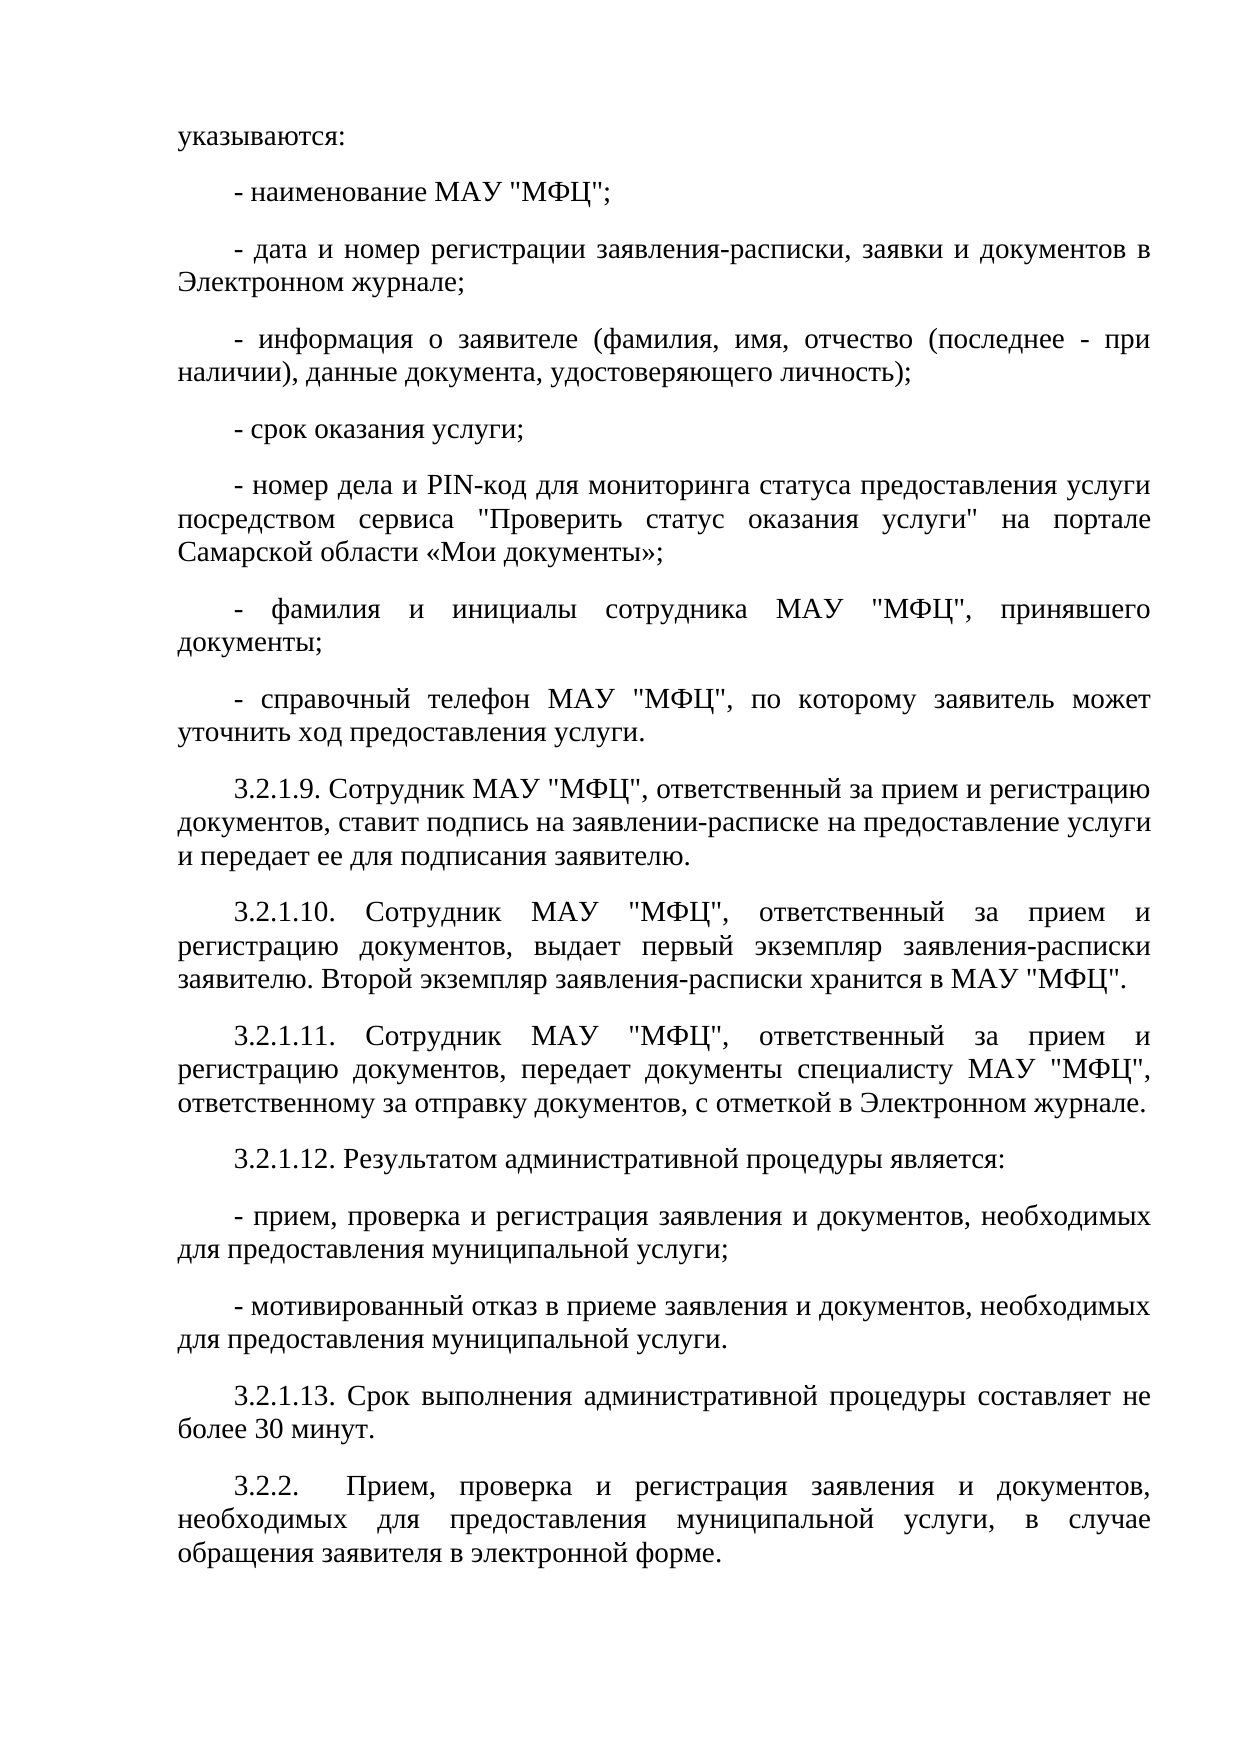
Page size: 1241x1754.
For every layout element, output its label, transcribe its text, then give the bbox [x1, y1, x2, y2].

text - наименование МАУ "МФЦ"; [177, 174, 1152, 208]
text - дата и номер регистрации заявления-расписки, заявки и документов в Электронном журнале; [177, 231, 1152, 298]
text - срок оказания услуги; [177, 411, 1152, 444]
text 3.2.1.12. Результатом административной процедуры является: [177, 1142, 1152, 1175]
text - справочный телефон МАУ "МФЦ", по которому заявитель может уточнить ход предоставления услуги. [177, 681, 1152, 748]
text 3.2.1.10. Сотрудник МАУ "МФЦ", ответственный за прием и регистрацию документов, выдает первый экземпляр заявления-расписки заявителю. Второй экземпляр заявления-расписки хранится в МАУ "МФЦ". [177, 894, 1152, 995]
text 3.2.1.9. Сотрудник МАУ "МФЦ", ответственный за прием и регистрацию документов, ставит подпись на заявлении-расписке на предоставление услуги и передает ее для подписания заявителю. [177, 771, 1152, 872]
text - информация о заявителе (фамилия, имя, отчество (последнее - при наличии), данные документа, удостоверяющего личность); [177, 321, 1152, 388]
text 3.2.1.13. Срок выполнения административной процедуры составляет не более 30 минут. [177, 1378, 1152, 1445]
text - прием, проверка и регистрация заявления и документов, необходимых для предоставления муниципальной услуги; [177, 1198, 1152, 1265]
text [177, 118, 1152, 152]
text 3.2.1.11. Сотрудник МАУ "МФЦ", ответственный за прием и регистрацию документов, передает документы специалисту МАУ "МФЦ", ответственному за отправку документов, с отметкой в Электронном журнале. [177, 1018, 1152, 1119]
text - номер дела и PIN-код для мониторинга статуса предоставления услуги посредством сервиса "Проверить статус оказания услуги" на портале Самарской области «Мои документы»; [177, 467, 1152, 568]
text 3.2.2. Прием, проверка и регистрация заявления и документов, необходимых для предоставления муниципальной услуги, в случае обращения заявителя в электронной форме. [177, 1468, 1152, 1569]
text - фамилия и инициалы сотрудника МАУ "МФЦ", принявшего документы; [177, 591, 1152, 658]
text - мотивированный отказ в приеме заявления и документов, необходимых для предоставления муниципальной услуги. [177, 1288, 1152, 1355]
